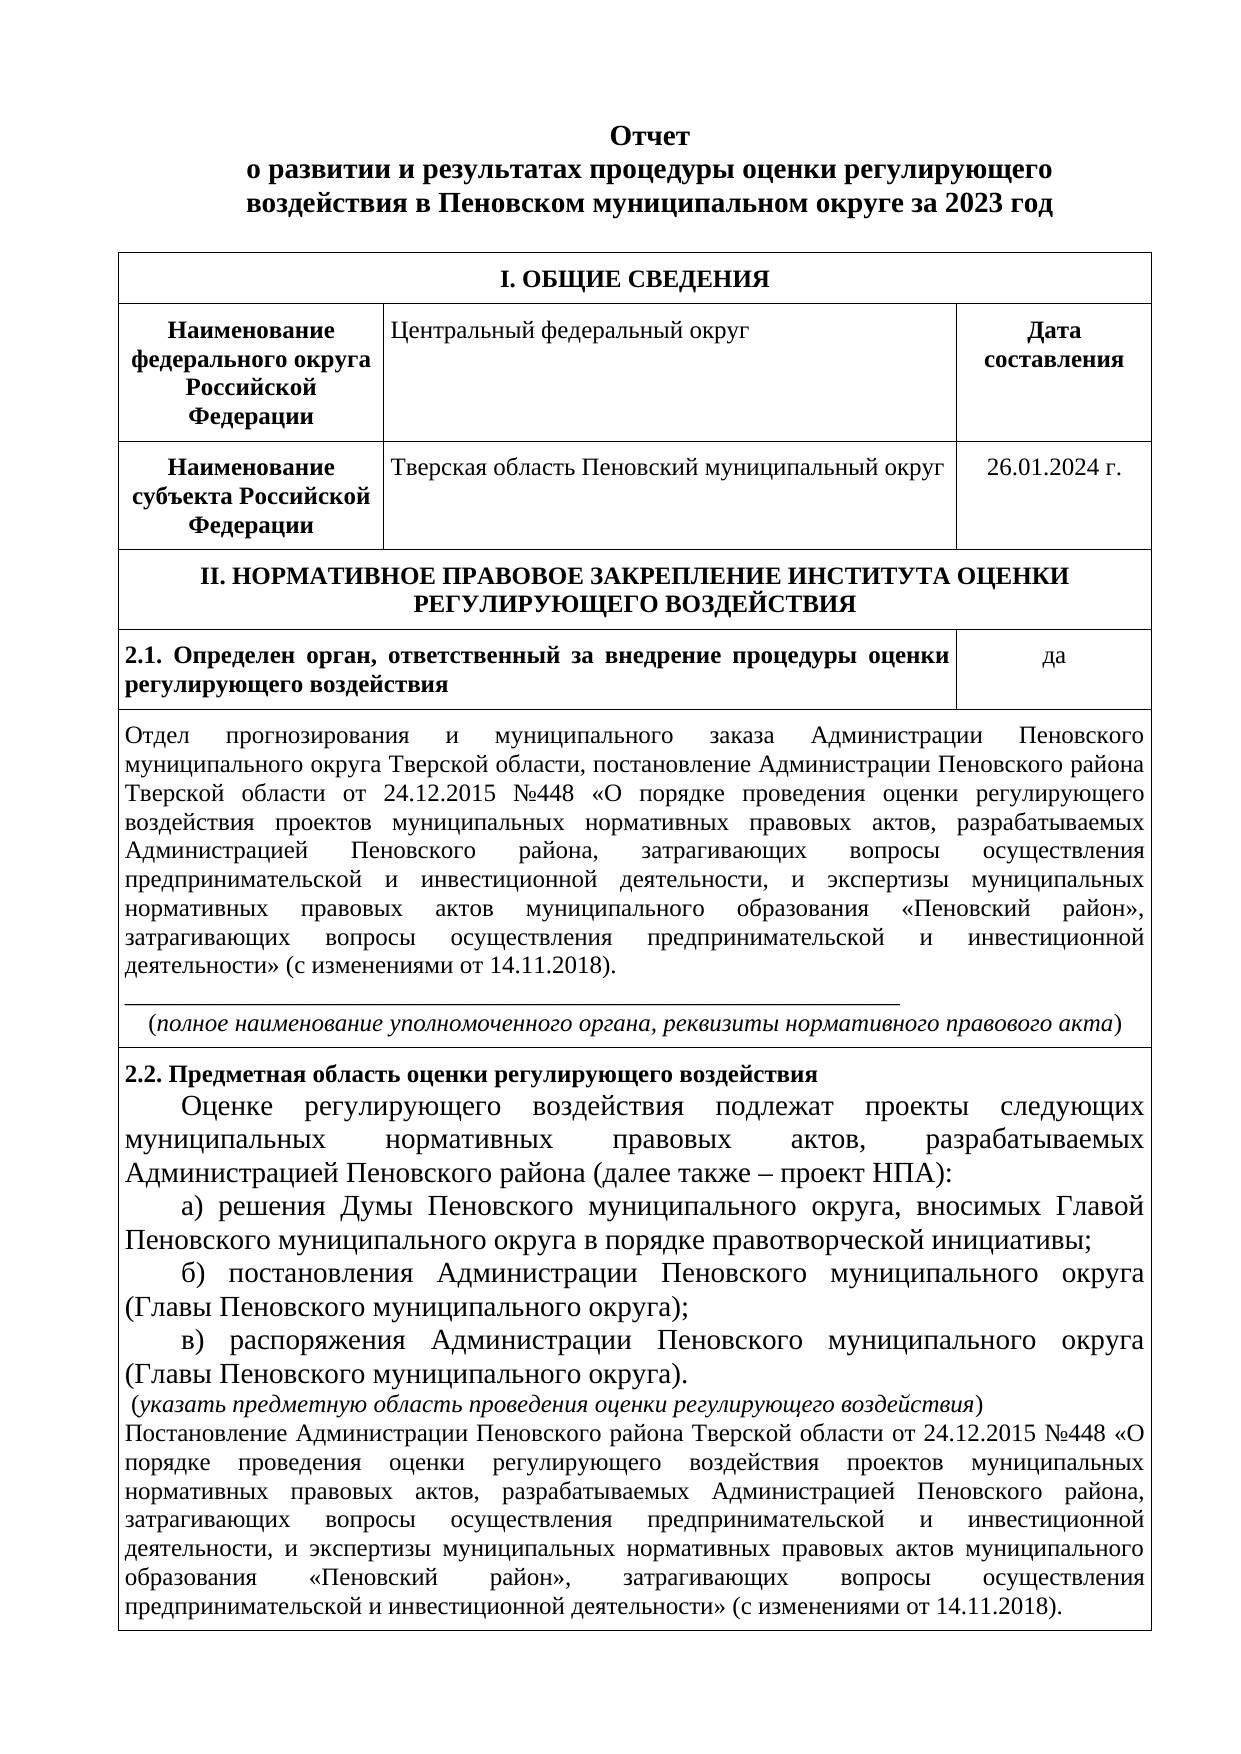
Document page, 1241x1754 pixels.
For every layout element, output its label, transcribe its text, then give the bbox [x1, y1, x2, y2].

table_cell Центральный федеральный округ [384, 304, 956, 441]
text о развитии и результатах процедуры оценки регулирующего [148, 152, 1152, 185]
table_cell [119, 1048, 1151, 1630]
table_cell II. НОРМАТИВНОЕ ПРАВОВОЕ ЗАКРЕПЛЕНИЕ ИНСТИТУТА ОЦЕНКИ РЕГУЛИРУЮЩЕГО ВОЗДЕЙСТВИЯ [119, 550, 1151, 629]
table_cell Отдел прогнозирования и муниципального заказа Администрации Пеновского муниципального округа Тверской области, постановление Администрации Пеновского района Тверской области от 24.12.2015 №448 «О порядке проведения оценки регулирующего воздействия проектов муниципальных нормативных правовых актов, разрабатываемых Администрацией Пеновского района, затрагивающих вопросы осуществления предпринимательской и инвестиционной деятельности, и экспертизы муниципальных нормативных правовых актов муниципального образования «Пеновский район», затрагивающих вопросы осуществления предпринимательской и инвестиционной деятельности» (с изменениями от 14.11.2018). ______________________________________________________________ (полное наименование уполномоченного органа, реквизиты нормативного правового акта) [119, 710, 1151, 1047]
table_header I. ОБЩИЕ СВЕДЕНИЯ [119, 253, 1151, 303]
table_cell Тверская область Пеновский муниципальный округ [384, 442, 956, 549]
table_cell Наименование федерального округа Российской Федерации [119, 304, 383, 441]
text воздействия в Пеновском муниципальном округе за 2023 год [148, 185, 1152, 219]
text Отчет [148, 118, 1152, 152]
table_cell Дата составления [957, 304, 1151, 441]
table_cell да [957, 630, 1151, 709]
table_cell Наименование субъекта Российской Федерации [119, 442, 383, 549]
table_cell 26.01.2024 г. [957, 442, 1151, 549]
table_cell 2.1. Определен орган, ответственный за внедрение процедуры оценки регулирующего воздействия [119, 630, 956, 709]
